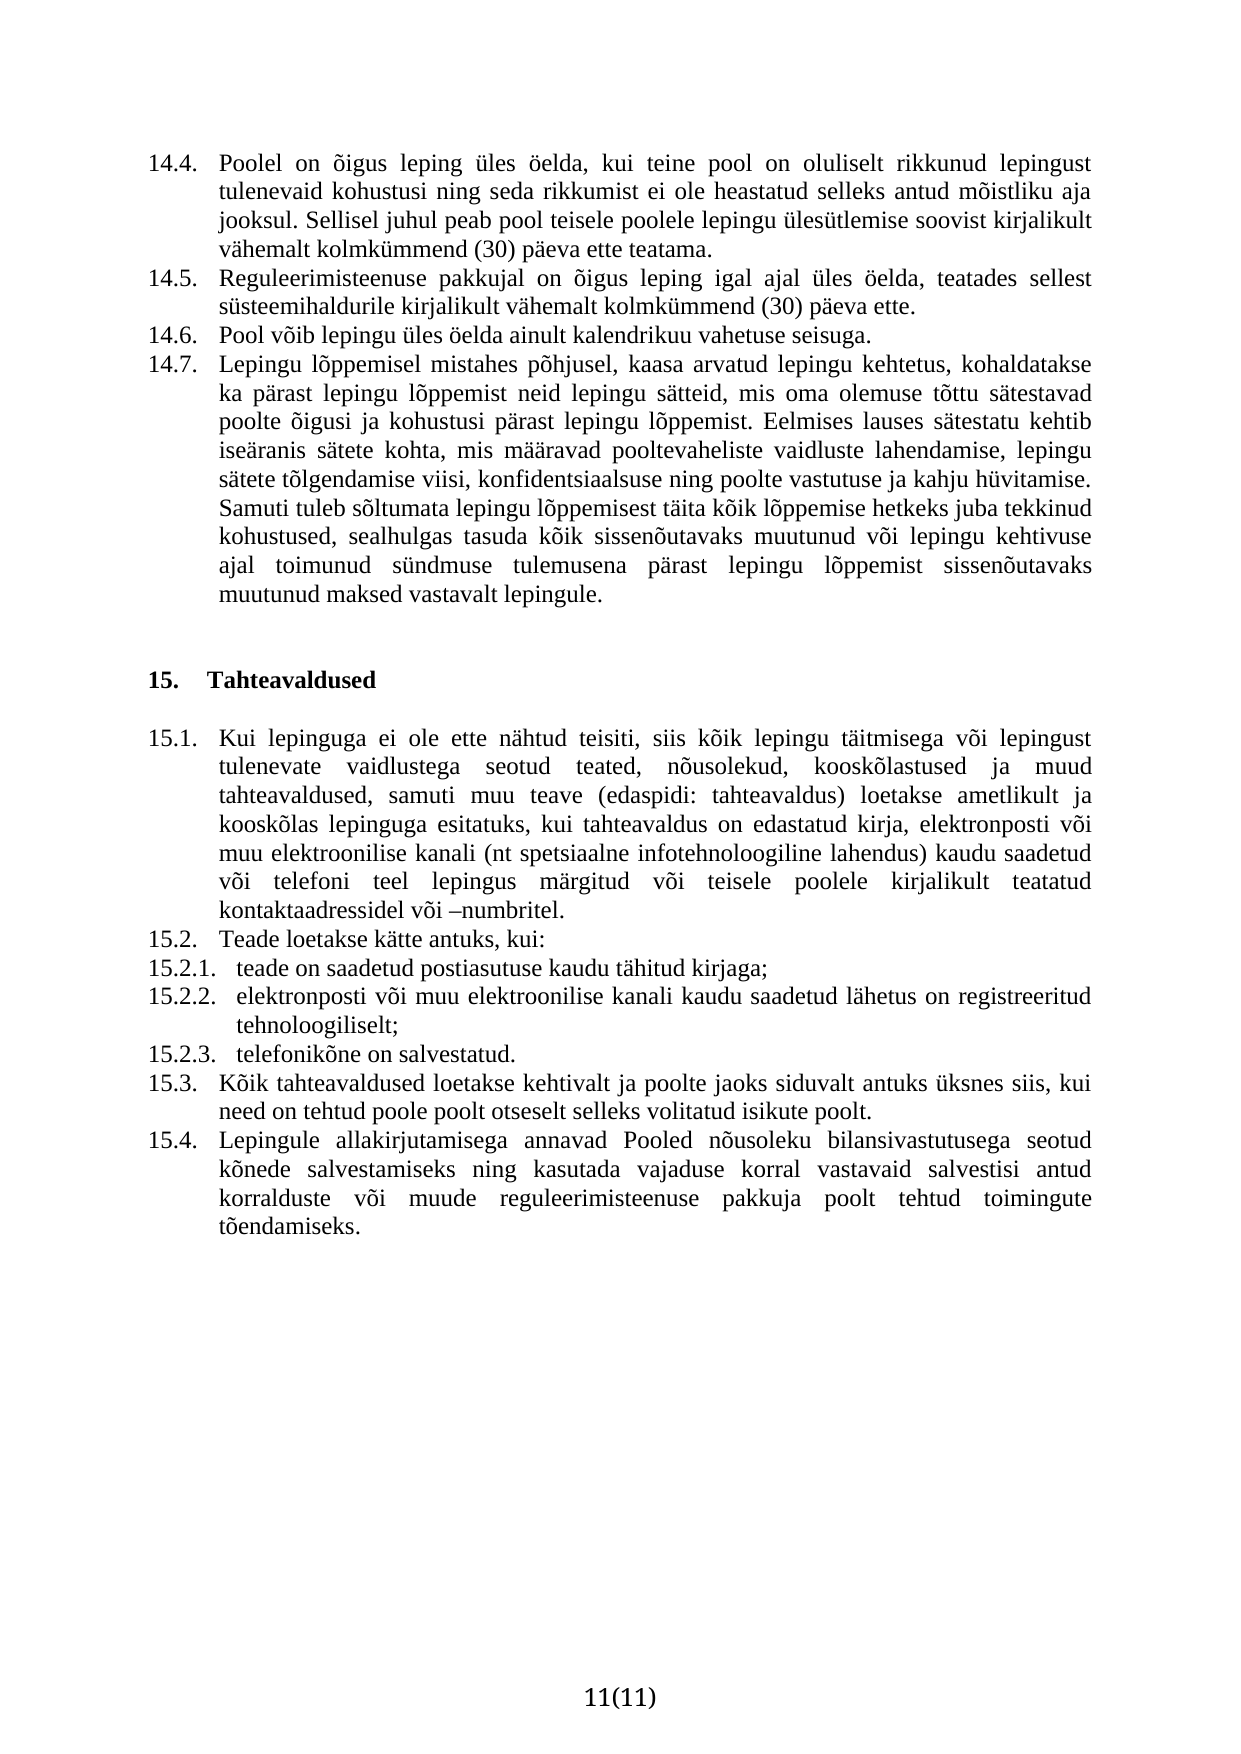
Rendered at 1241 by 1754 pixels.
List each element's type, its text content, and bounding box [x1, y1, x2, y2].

text Pool võib lepingu üles öelda ainult kalendrikuu vahetuse seisuga. [148, 320, 1093, 349]
text elektronposti või muu elektroonilise kanali kaudu saadetud lähetus on registreeritud tehnoloogiliselt; [148, 981, 1093, 1039]
text Lepingu lõppemisel mistahes põhjusel, kaasa arvatud lepingu kehtetus, kohaldatakse ka pärast lepingu lõppemist neid lepingu sätteid, mis oma olemuse tõttu sätestavad poolte õigusi ja kohustusi pärast lepingu lõppemist. Eelmises lauses sätestatu kehtib iseäranis sätete kohta, mis määravad pooltevaheliste vaidluste lahendamise, lepingu sätete tõlgendamise viisi, konfidentsiaalsuse ning poolte vastutuse ja kahju hüvitamise. Samuti tuleb sõltumata lepingu lõppemisest täita kõik lõppemise hetkeks juba tekkinud kohustused, sealhulgas tasuda kõik sissenõutavaks muutunud või lepingu kehtivuse ajal toimunud sündmuse tulemusena pärast lepingu lõppemist sissenõutavaks muutunud maksed vastavalt lepingule. [148, 349, 1093, 608]
text Poolel on õigus leping üles öelda, kui teine pool on oluliselt rikkunud lepingust tulenevaid kohustusi ning seda rikkumist ei ole heastatud selleks antud mõistliku aja jooksul. Sellisel juhul peab pool teisele poolele lepingu ülesütlemise soovist kirjalikult vähemalt kolmkümmend (30) päeva ette teatama. [148, 148, 1093, 263]
text Reguleerimisteenuse pakkujal on õigus leping igal ajal üles öelda, teatades sellest süsteemihaldurile kirjalikult vähemalt kolmkümmend (30) päeva ette. [148, 263, 1093, 320]
text Teade loetakse kätte antuks, kui: [148, 924, 1093, 953]
text teade on saadetud postiasutuse kaudu tähitud kirjaga; [148, 953, 1093, 981]
text Lepingule allakirjutamisega annavad Pooled nõusoleku bilansivastutusega seotud kõnede salvestamiseks ning kasutada vajaduse korral vastavaid salvestisi antud korralduste või muude reguleerimisteenuse pakkuja poolt tehtud toimingute tõendamiseks. [148, 1125, 1093, 1240]
text Kõik tahteavaldused loetakse kehtivalt ja poolte jaoks siduvalt antuks üksnes siis, kui need on tehtud poole poolt otseselt selleks volitatud isikute poolt. [148, 1068, 1093, 1125]
text telefonikõne on salvestatud. [148, 1039, 1093, 1068]
text Tahteavaldused [148, 665, 1098, 694]
text Kui lepinguga ei ole ette nähtud teisiti, siis kõik lepingu täitmisega või lepingust tulenevate vaidlustega seotud teated, nõusolekud, kooskõlastused ja muud tahteavaldused, samuti muu teave (edaspidi: tahteavaldus) loetakse ametlikult ja kooskõlas lepinguga esitatuks, kui tahteavaldus on edastatud kirja, elektronposti või muu elektroonilise kanali (nt spetsiaalne infotehnoloogiline lahendus) kaudu saadetud või telefoni teel lepingus märgitud või teisele poolele kirjalikult teatatud kontaktaadressidel või –numbritel. [148, 723, 1093, 924]
